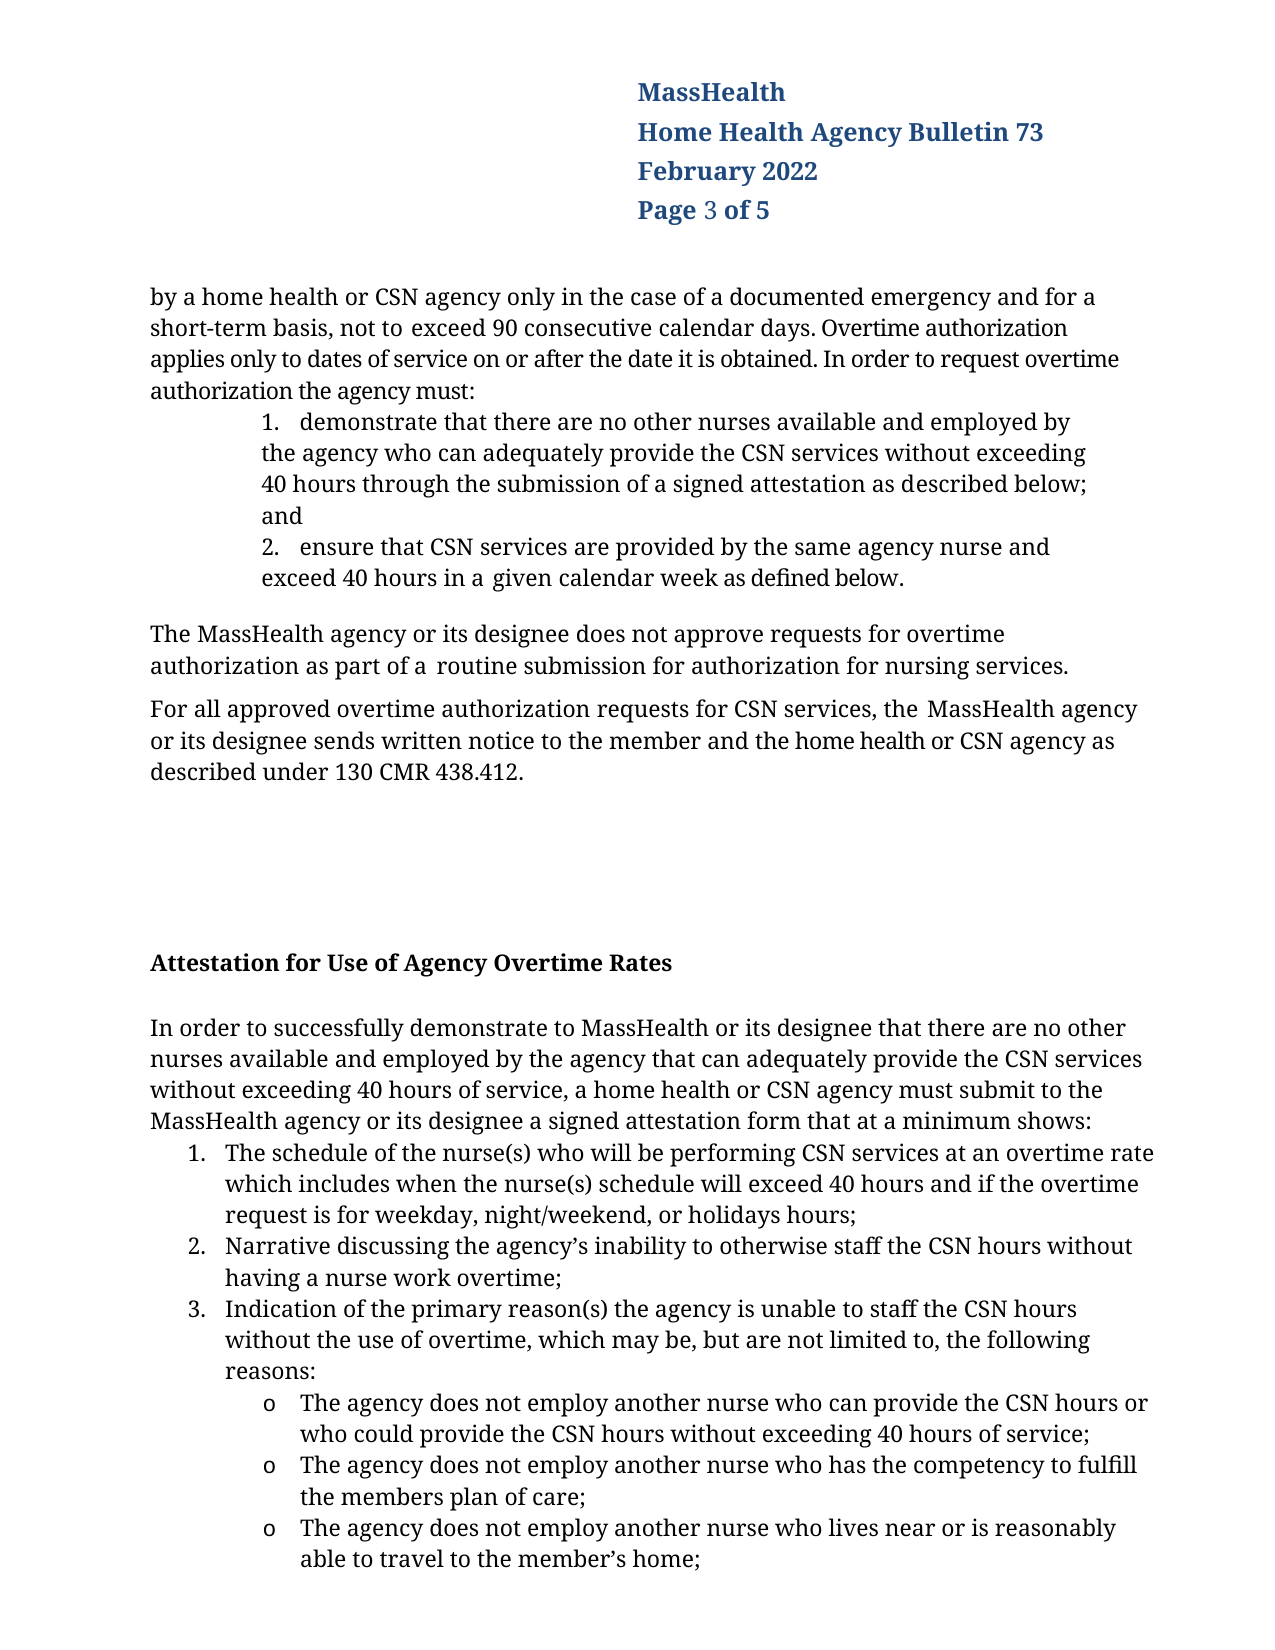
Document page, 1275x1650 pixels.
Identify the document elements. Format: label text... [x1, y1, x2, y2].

list Indication of the primary reason(s) the agency is unable to staff the CSN hours without the use of overtime, which may be, but are not limited to, the following reasons: [187, 1293, 1162, 1387]
text For all approved overtime authorization requests for CSN services, the MassHealth agency or its designee sends written notice to the member and the home health or CSN agency as described under 130 CMR 438.412. [150, 693, 1162, 787]
list demonstrate that there are no other nurses available and employed by the agency who can adequately provide the CSN services without exceeding 40 hours through the submission of a signed attestation as described below; and [261, 406, 1107, 531]
list Narrative discussing the agency’s inability to otherwise staff the CSN hours without having a nurse work overtime; [187, 1230, 1162, 1293]
text In order to successfully demonstrate to MassHealth or its designee that there are no other nurses available and employed by the agency that can adequately provide the CSN services without exceeding 40 hours of service, a home health or CSN agency must submit to the MassHealth agency or its designee a signed attestation form that at a minimum shows: [150, 1012, 1162, 1137]
list The agency does not employ another nurse who lives near or is reasonably able to travel to the member’s home; [262, 1512, 1162, 1574]
text The MassHealth agency or its designee does not approve requests for overtime authorization as part of a routine submission for authorization for nursing services. [150, 618, 1115, 681]
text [150, 281, 1129, 406]
list The schedule of the nurse(s) who will be performing CSN services at an overtime rate which includes when the nurse(s) schedule will exceed 40 hours and if the overtime request is for weekday, night/weekend, or holidays hours; [187, 1137, 1162, 1230]
list The agency does not employ another nurse who has the competency to fulfill the members plan of care; [262, 1449, 1162, 1512]
list ensure that CSN services are provided by the same agency nurse and exceed 40 hours in a given calendar week as defined below. [261, 531, 1115, 593]
list The agency does not employ another nurse who can provide the CSN hours or who could provide the CSN hours without exceeding 40 hours of service; [262, 1387, 1162, 1449]
subtitle Attestation for Use of Agency Overtime Rates [150, 946, 1162, 978]
